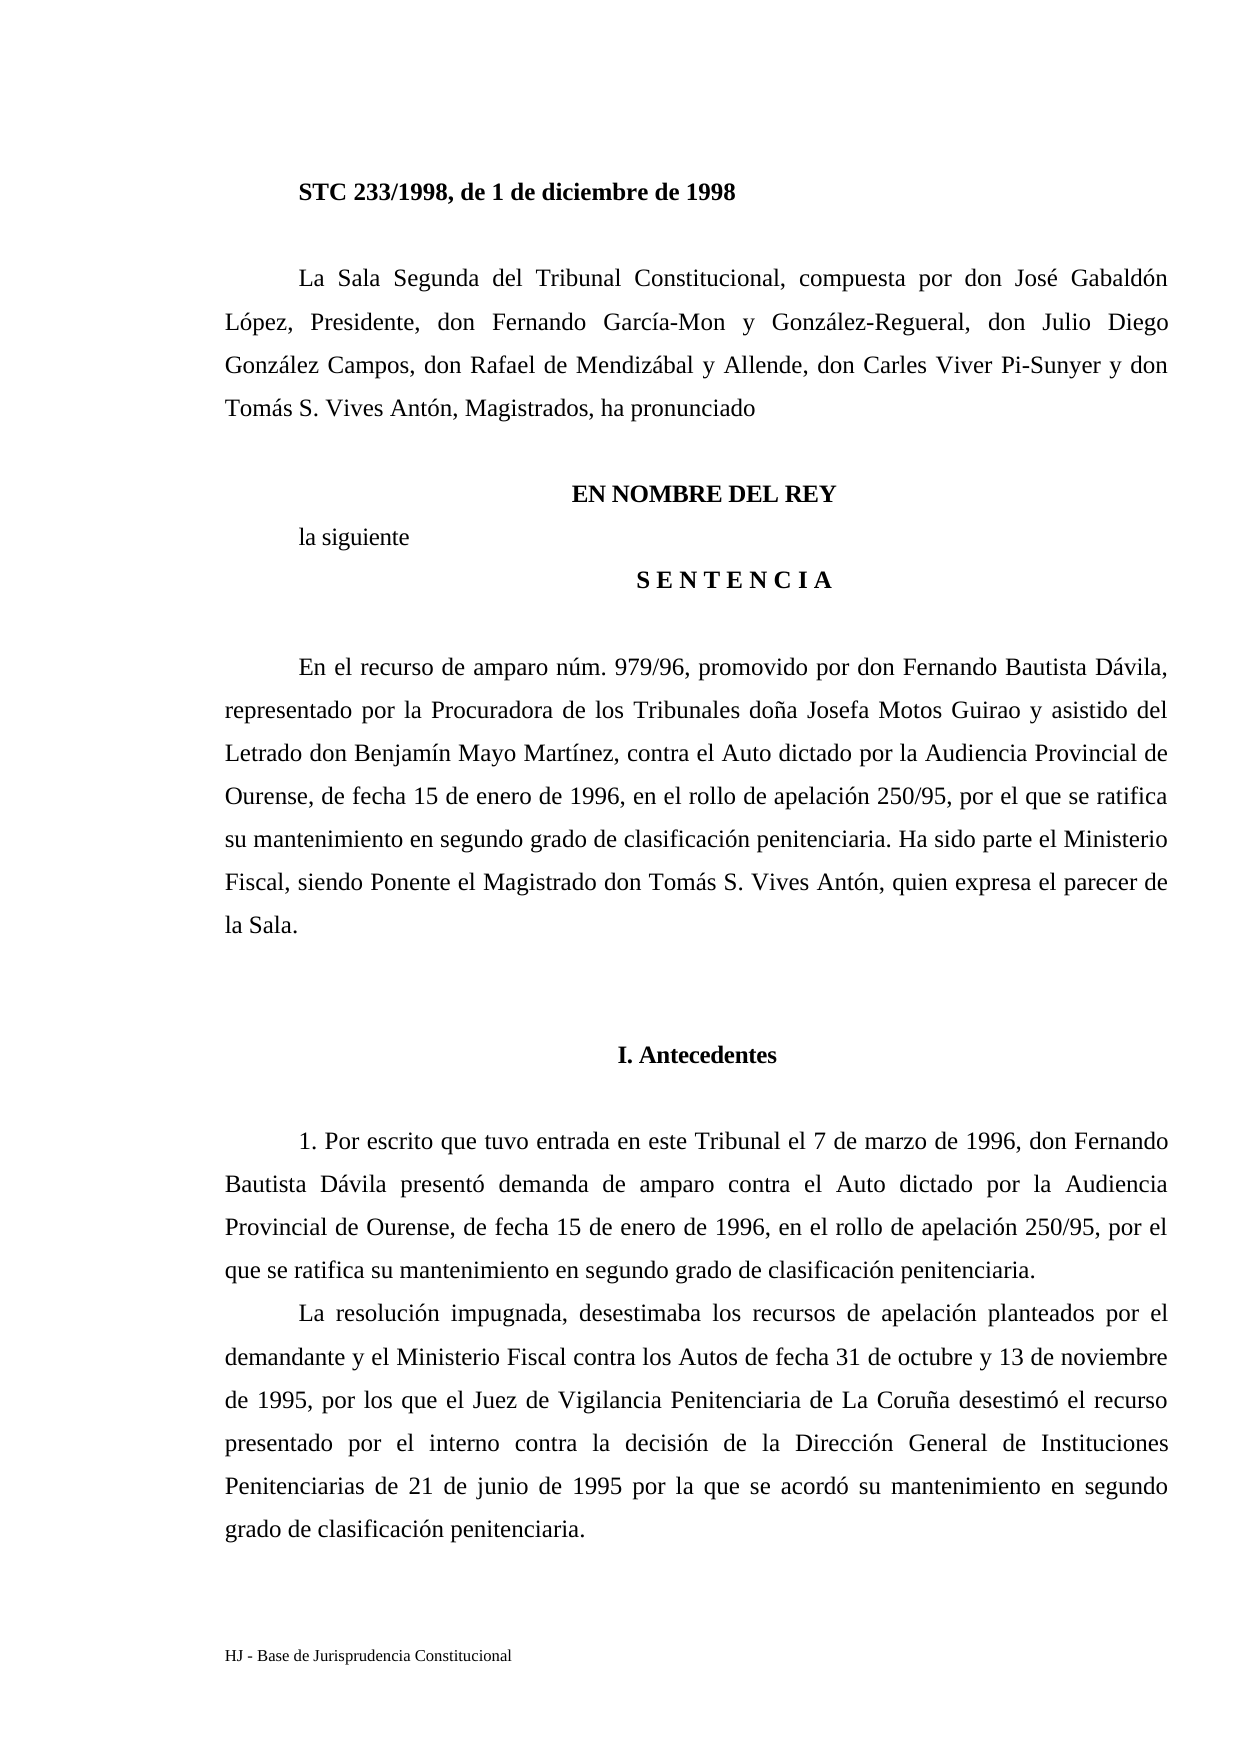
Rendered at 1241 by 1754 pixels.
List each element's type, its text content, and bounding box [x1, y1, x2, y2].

text STC 233/1998, de 1 de diciembre de 1998 [224, 177, 1169, 206]
text 1. Por escrito que tuvo entrada en este Tribunal el 7 de marzo de 1996, don Fernando Bautista Dávila presentó demanda de amparo contra el Auto dictado por la Audiencia Provincial de Ourense, de fecha 15 de enero de 1996, en el rollo de apelación 250/95, por el que se ratifica su mantenimiento en segundo grado de clasificación penitenciaria. [224, 1126, 1169, 1284]
text EN NOMBRE DEL REY [224, 479, 1110, 508]
text S E N T E N C I A [224, 565, 1169, 594]
text En el recurso de amparo núm. 979/96, promovido por don Fernando Bautista Dávila, representado por la Procuradora de los Tribunales doña Josefa Motos Guirao y asistido del Letrado don Benjamín Mayo Martínez, contra el Auto dictado por la Audiencia Provincial de Ourense, de fecha 15 de enero de 1996, en el rollo de apelación 250/95, por el que se ratifica su mantenimiento en segundo grado de clasificación penitenciaria. Ha sido parte el Ministerio Fiscal, siendo Ponente el Magistrado don Tomás S. Vives Antón, quien expresa el parecer de la Sala. [224, 652, 1169, 939]
text La resolución impugnada, desestimaba los recursos de apelación planteados por el demandante y el Ministerio Fiscal contra los Autos de fecha 31 de octubre y 13 de noviembre de 1995, por los que el Juez de Vigilancia Penitenciaria de La Coruña desestimó el recurso presentado por el interno contra la decisión de la Dirección General de Instituciones Penitenciarias de 21 de junio de 1995 por la que se acordó su mantenimiento en segundo grado de clasificación penitenciaria. [224, 1298, 1169, 1543]
text La Sala Segunda del Tribunal Constitucional, compuesta por don José Gabaldón López, Presidente, don Fernando García-Mon y González-Regueral, don Julio Diego González Campos, don Rafael de Mendizábal y Allende, don Carles Viver Pi-Sunyer y don Tomás S. Vives Antón, Magistrados, ha pronunciado [224, 263, 1169, 422]
text I. Antecedentes [224, 1040, 1169, 1068]
text la siguiente [224, 522, 1110, 551]
